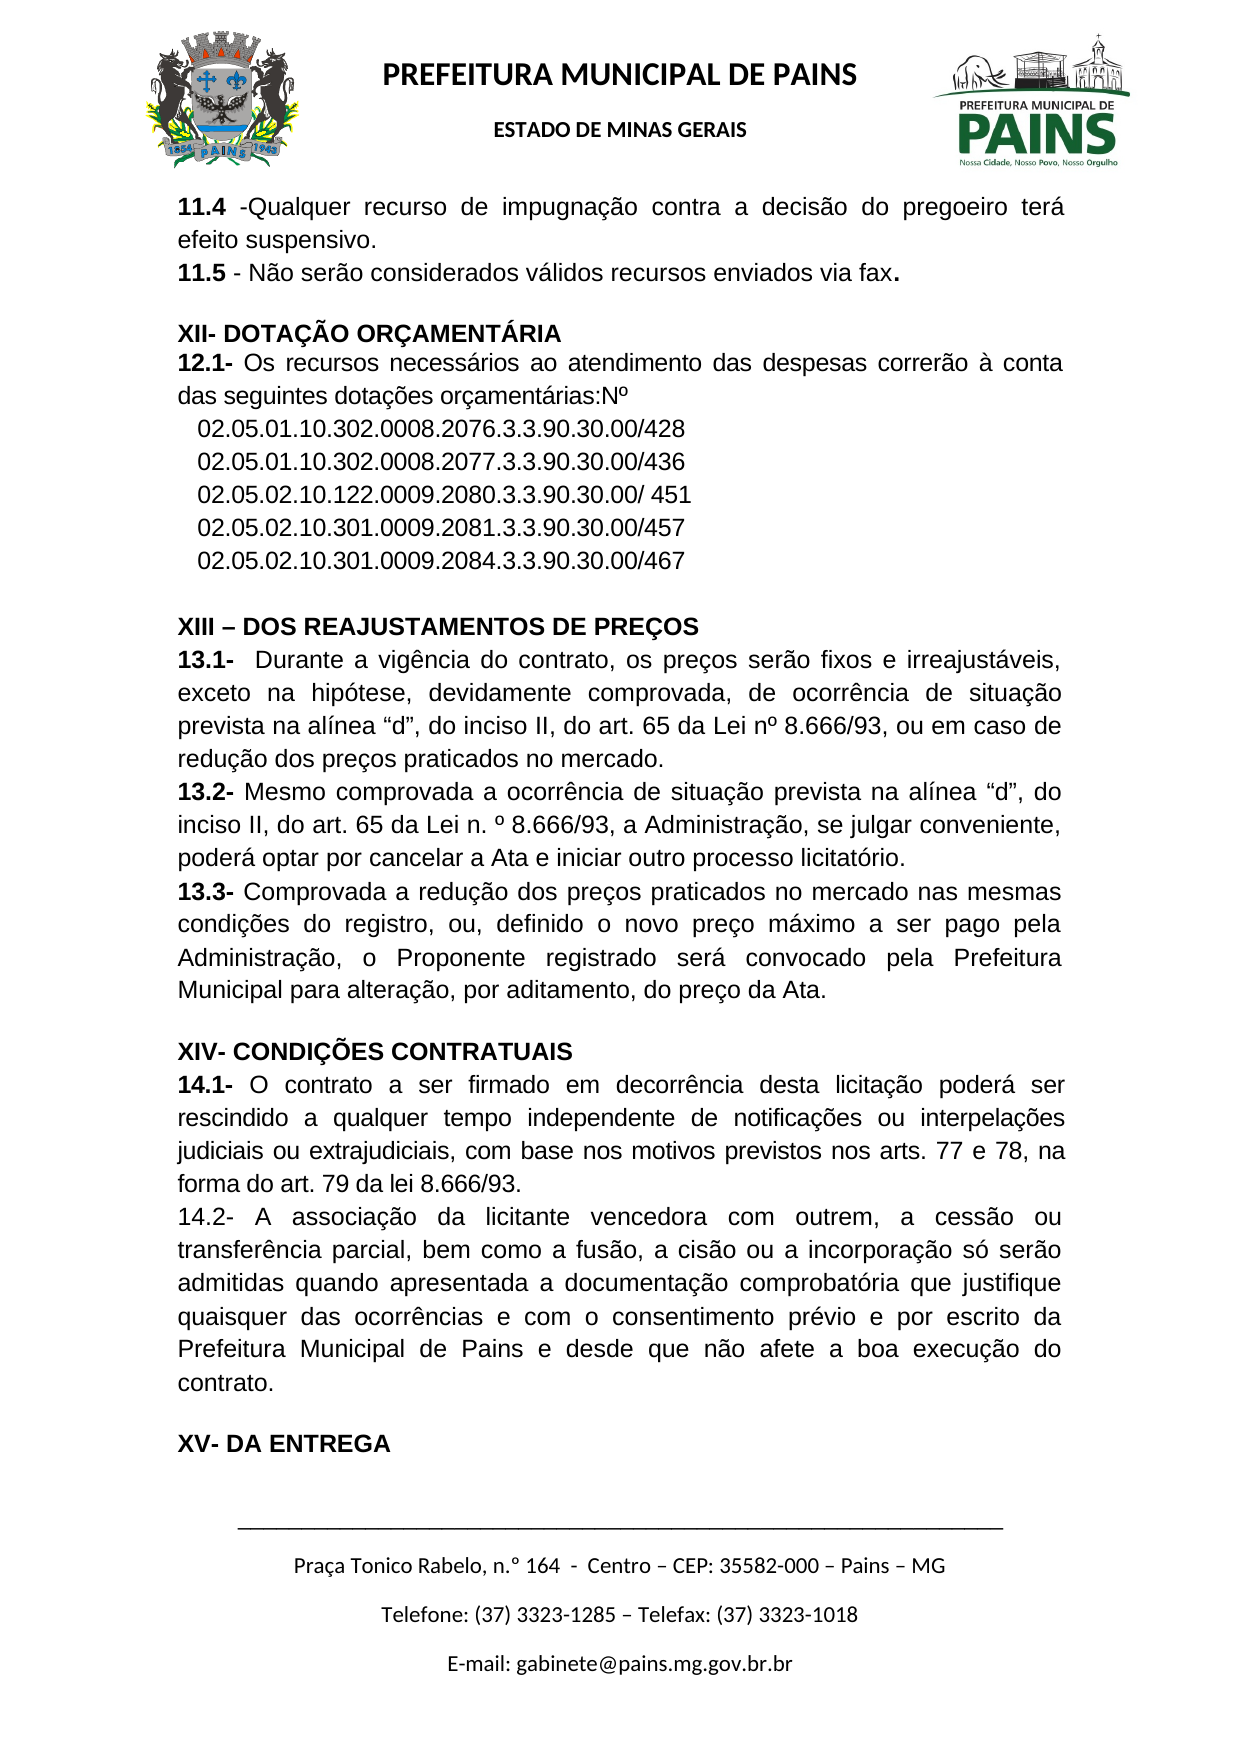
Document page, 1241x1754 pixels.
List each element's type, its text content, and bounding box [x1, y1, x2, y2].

text 13.3- Comprovada a redução dos preços praticados no mercado nas mesmas condições do registro, ou, definido o novo preço máximo a ser pago pela Administração, o Proponente registrado será convocado pela Prefeitura Municipal para alteração, por aditamento, do preço da Ata. [177, 876, 1063, 1004]
text 02.05.02.10.122.0009.2080.3.3.90.30.00/ 451 [177, 480, 1063, 509]
text 02.05.02.10.301.0009.2081.3.3.90.30.00/457 [177, 513, 1063, 542]
text 14.2- A associação da licitante vencedora com outrem, a cessão ou transferência parcial, bem como a fusão, a cisão ou a incorporação só serão admitidas quando apresentada a documentação comprobatória que justifique quaisquer das ocorrências e com o consentimento prévio e por escrito da Prefeitura Municipal de Pains e desde que não afete a boa execução do contrato. [177, 1202, 1063, 1396]
text 02.05.01.10.302.0008.2076.3.3.90.30.00/428 [177, 414, 1063, 443]
picture [929, 28, 1143, 176]
text 02.05.01.10.302.0008.2077.3.3.90.30.00/436 [177, 447, 1063, 476]
text XIII – DOS REAJUSTAMENTOS DE PREÇOS [177, 612, 1063, 641]
text 13.2- Mesmo comprovada a ocorrência de situação prevista na alínea “d”, do inciso II, do art. 65 da Lei n. º 8.666/93, a Administração, se julgar conveniente, poderá optar por cancelar a Ata e iniciar outro processo licitatório. [177, 777, 1063, 872]
text 12.1- Os recursos necessários ao atendimento das despesas correrão à conta das seguintes dotações orçamentárias:Nº [177, 348, 1063, 410]
text XV- DA ENTREGA [177, 1429, 1063, 1458]
text 14.1- O contrato a ser firmado em decorrência desta licitação poderá ser rescindido a qualquer tempo independente de notificações ou interpelações judiciais ou extrajudiciais, com base nos motivos previstos nos arts. 77 e 78, na forma do art. 79 da lei 8.666/93. [177, 1070, 1066, 1198]
text 11.4 -Qualquer recurso de impugnação contra a decisão do pregoeiro terá efeito suspensivo. [177, 192, 1066, 253]
subtitle XII- DOTAÇÃO ORÇAMENTÁRIA [177, 319, 1063, 348]
text 02.05.02.10.301.0009.2084.3.3.90.30.00/467 [177, 546, 1063, 575]
text XIV- CONDIÇÕES CONTRATUAIS [177, 1037, 1063, 1066]
text 13.1- Durante a vigência do contrato, os preços serão fixos e irreajustáveis, exceto na hipótese, devidamente comprovada, de ocorrência de situação prevista na alínea “d”, do inciso II, do art. 65 da Lei nº 8.666/93, ou em caso de redução dos preços praticados no mercado. [177, 645, 1063, 773]
text 11.5 - Não serão considerados válidos recursos enviados via fax. [177, 258, 1066, 286]
